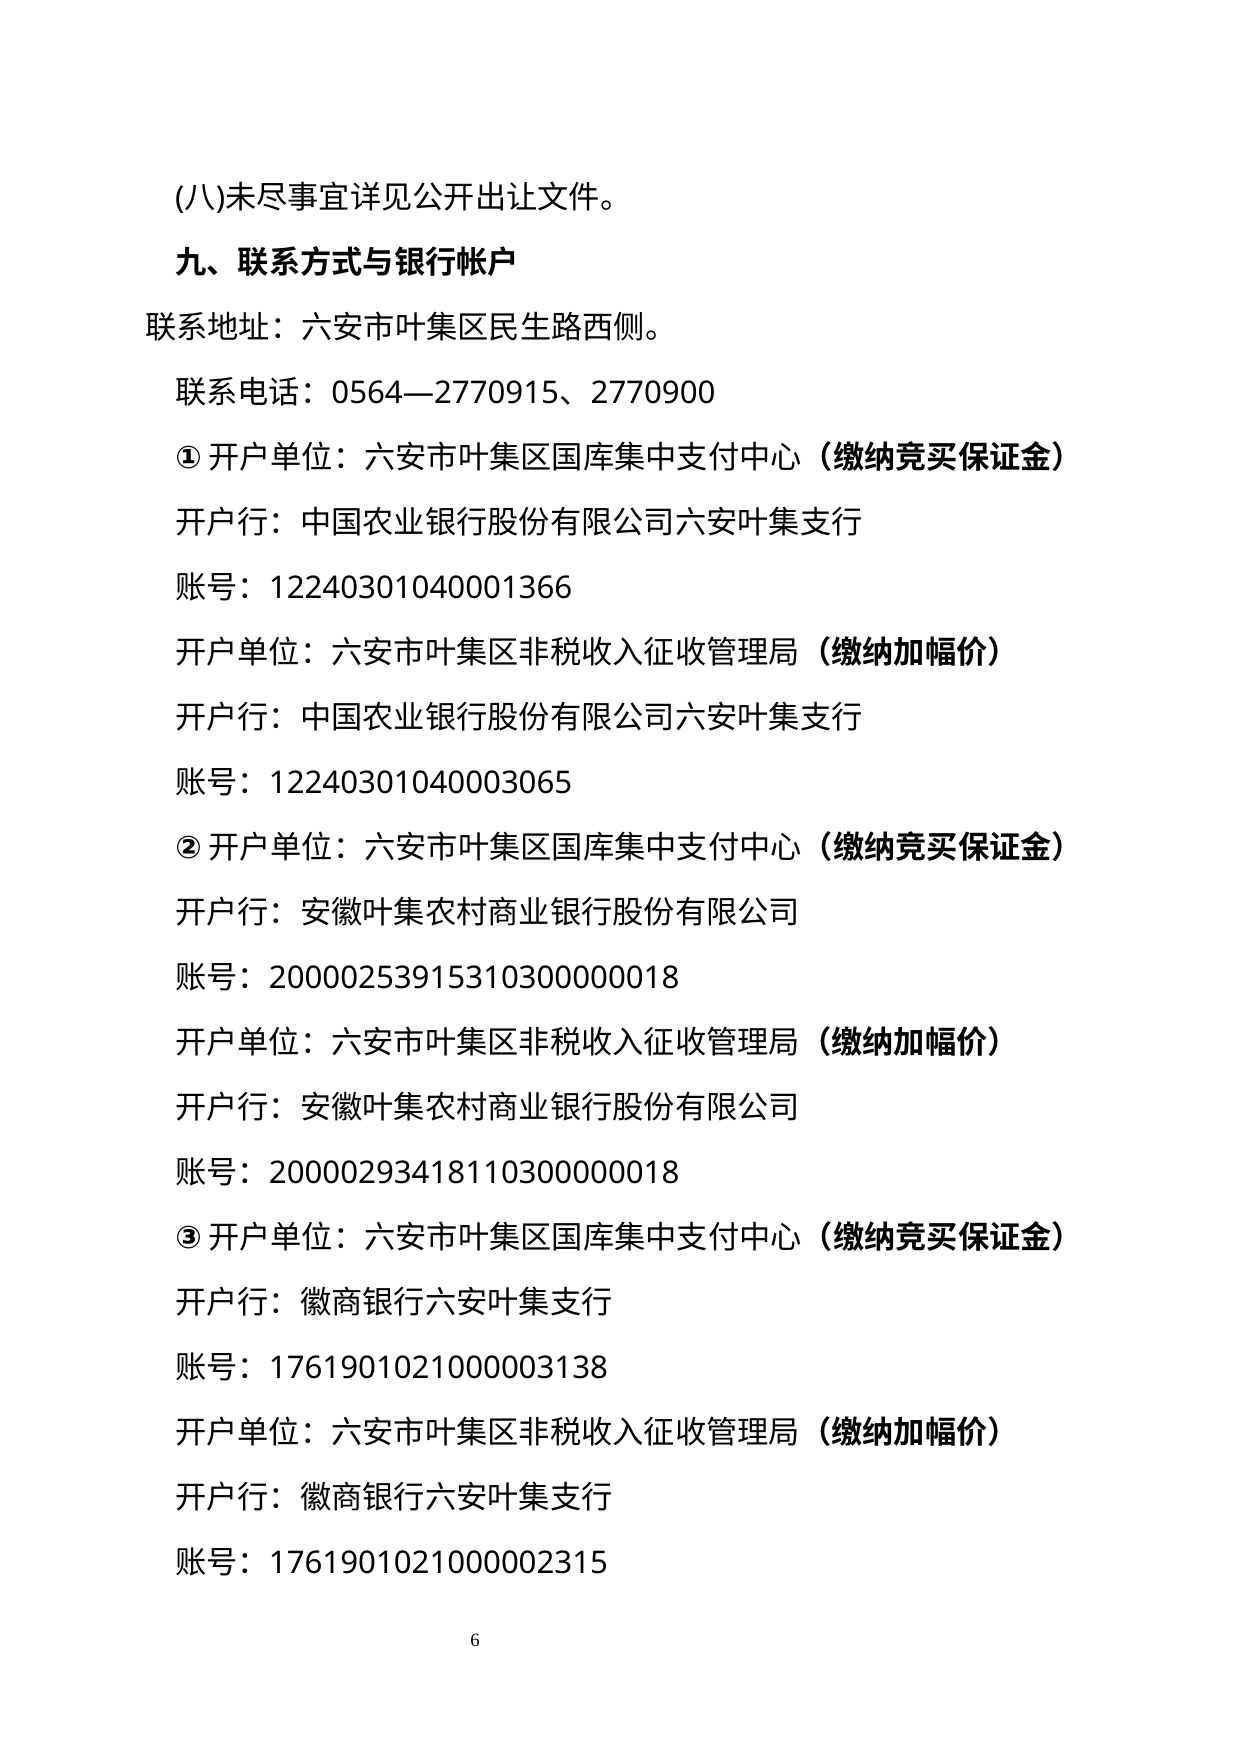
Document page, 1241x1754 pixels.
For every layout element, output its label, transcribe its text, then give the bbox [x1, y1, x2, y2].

text ②开户单位：六安市叶集区国库集中支付中心（缴纳竞买保证金） [112, 812, 1128, 877]
text 开户行：中国农业银行股份有限公司六安叶集支行 [112, 487, 1128, 552]
text 联系电话：0564—2770915、2770900 [112, 357, 1128, 422]
text ①开户单位：六安市叶集区国库集中支付中心（缴纳竞买保证金） [112, 422, 1128, 487]
text 开户行：徽商银行六安叶集支行 [112, 1462, 1128, 1527]
text ③开户单位：六安市叶集区国库集中支付中心（缴纳竞买保证金） [112, 1202, 1128, 1267]
text 账号：12240301040001366 [112, 552, 1128, 617]
text 开户单位：六安市叶集区非税收入征收管理局（缴纳加幅价） [112, 1007, 1128, 1072]
text (八)未尽事宜详见公开出让文件。 [112, 162, 1128, 227]
text 账号：1761901021000003138 [112, 1332, 1128, 1397]
text 开户行：安徽叶集农村商业银行股份有限公司 [112, 877, 1128, 942]
text 开户单位：六安市叶集区非税收入征收管理局（缴纳加幅价） [112, 617, 1128, 682]
text 开户单位：六安市叶集区非税收入征收管理局（缴纳加幅价） [112, 1397, 1128, 1462]
text 账号：20000293418110300000018 [112, 1137, 1128, 1202]
text 账号：1761901021000002315 [112, 1527, 1128, 1592]
text 账号：12240301040003065 [112, 747, 1128, 812]
text 开户行：中国农业银行股份有限公司六安叶集支行 [112, 682, 1128, 747]
text 账号：20000253915310300000018 [112, 942, 1128, 1007]
text 联系地址：六安市叶集区民生路西侧。 [112, 292, 1128, 357]
text 开户行：徽商银行六安叶集支行 [112, 1267, 1128, 1332]
text 九、联系方式与银行帐户 [112, 227, 1128, 292]
text 开户行：安徽叶集农村商业银行股份有限公司 [112, 1072, 1128, 1137]
